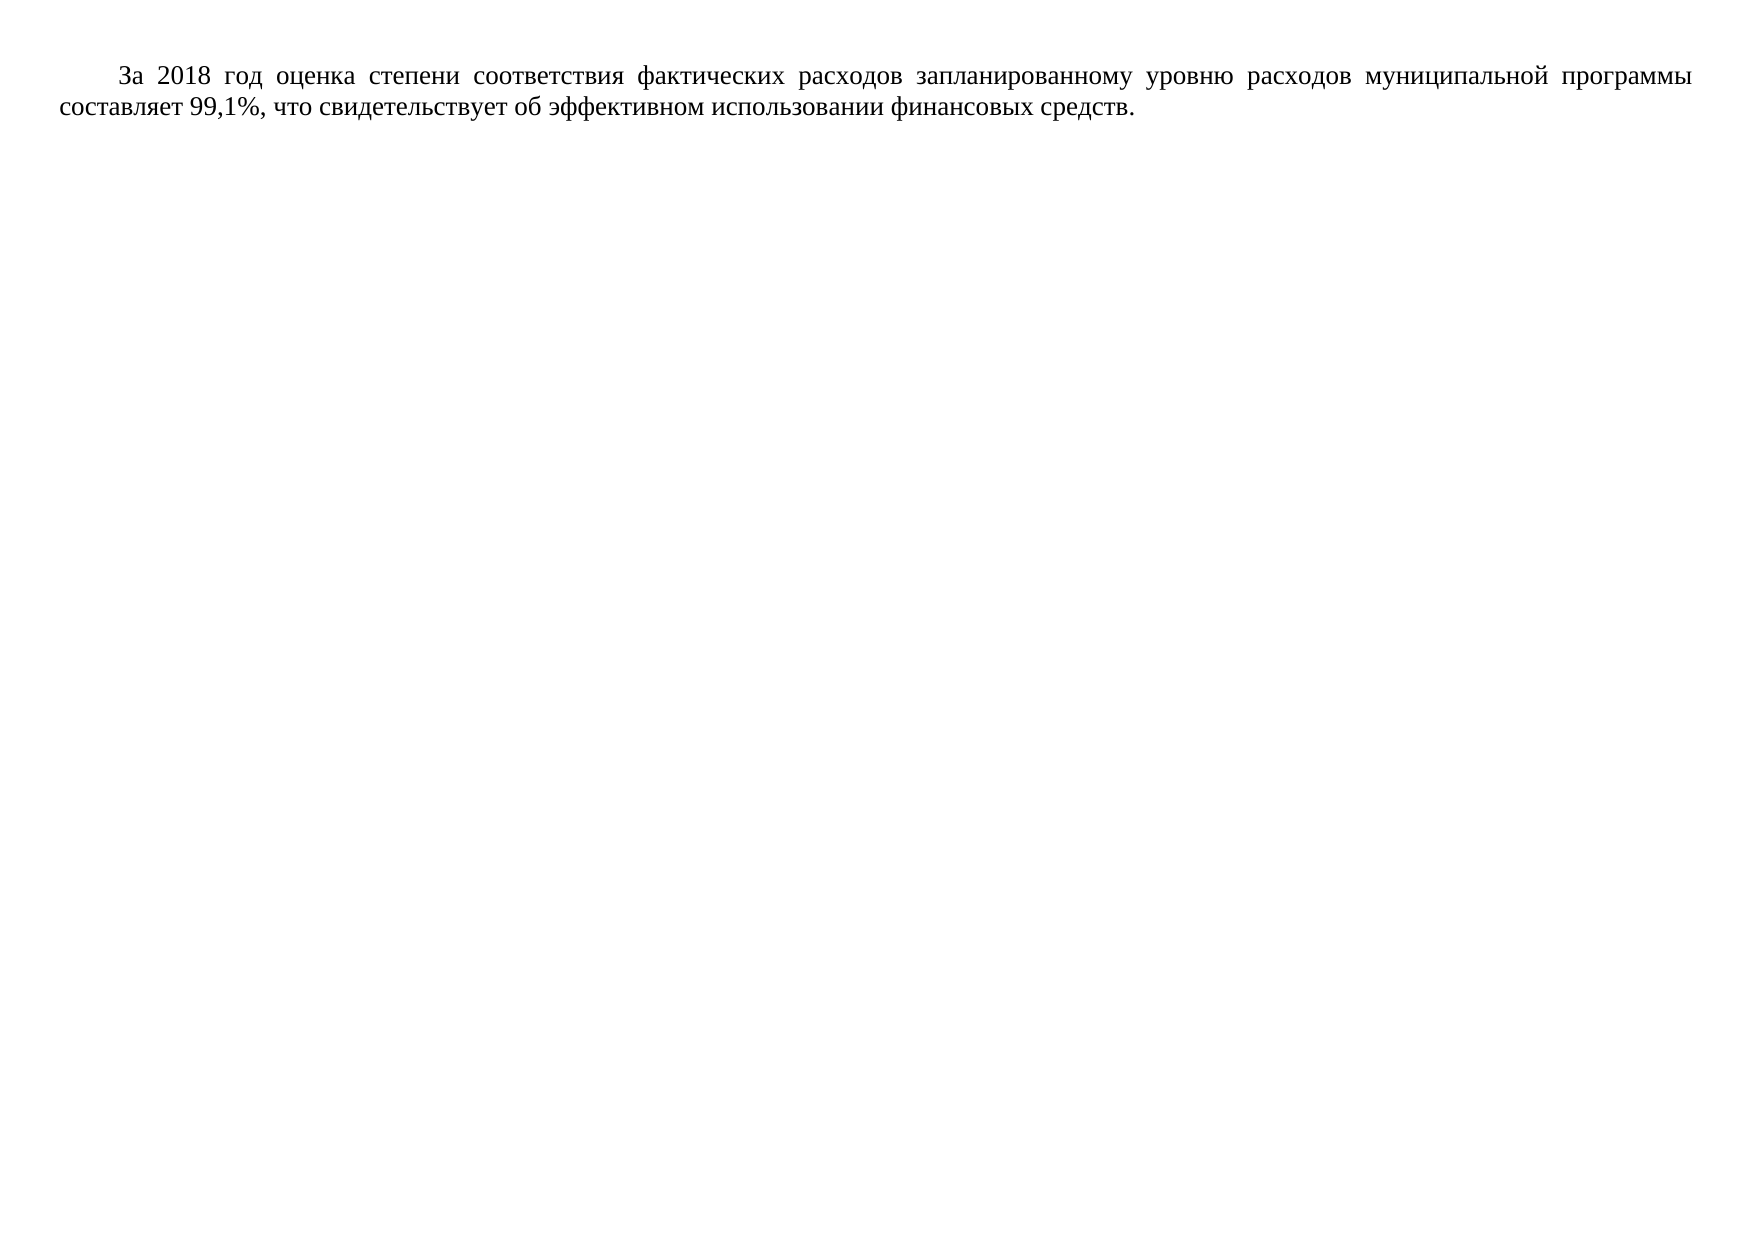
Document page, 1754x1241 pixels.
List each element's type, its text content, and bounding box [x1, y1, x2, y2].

text За 2018 год оценка степени соответствия фактических расходов запланированному уровню расходов муниципальной программы составляет 99,1%, что свидетельствует об эффективном использовании финансовых средств. [59, 59, 1695, 121]
